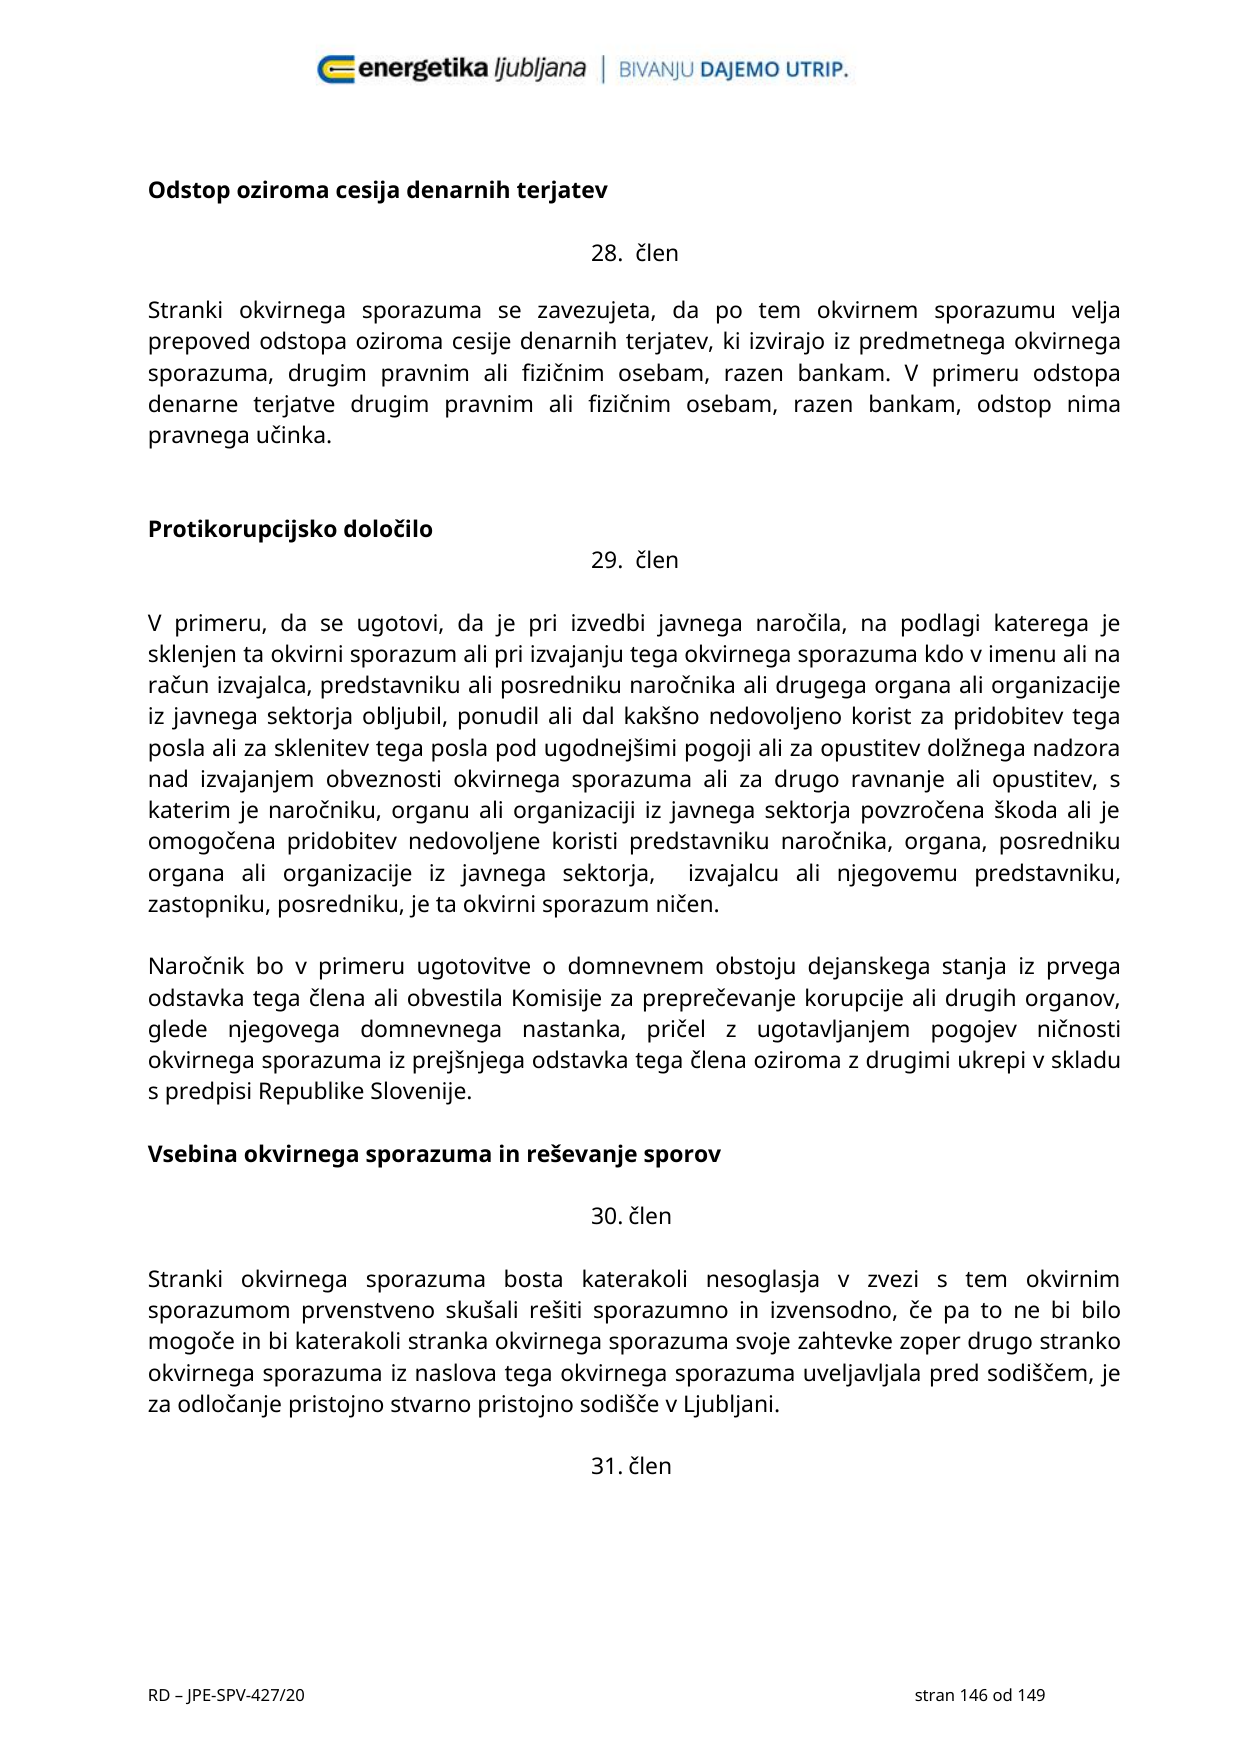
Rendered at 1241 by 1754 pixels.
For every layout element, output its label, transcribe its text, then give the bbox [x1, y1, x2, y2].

list Protikorupcijsko določilo [148, 513, 1122, 544]
text Naročnik bo v primeru ugotovitve o domnevnem obstoju dejanskega stanja iz prvega odstavka tega člena ali obvestila Komisije za preprečevanje korupcije ali drugih organov, glede njegovega domnevnega nastanka, pričel z ugotavljanjem pogojev ničnosti okvirnega sporazuma iz prejšnjega odstavka tega člena oziroma z drugimi ukrepi v skladu s predpisi Republike Slovenije. [148, 950, 1122, 1107]
list člen [591, 1450, 1122, 1482]
text Odstop oziroma cesija denarnih terjatev [148, 174, 1172, 205]
list Vsebina okvirnega sporazuma in reševanje sporov [148, 1138, 1172, 1169]
list člen [591, 1200, 1122, 1232]
list člen [148, 544, 1122, 575]
list Stranki okvirnega sporazuma se zavezujeta, da po tem okvirnem sporazumu velja prepoved odstopa oziroma cesije denarnih terjatev, ki izvirajo iz predmetnega okvirnega sporazuma, drugim pravnim ali fizičnim osebam, razen bankam. V primeru odstopa denarne terjatve drugim pravnim ali fizičnim osebam, razen bankam, odstop nima pravnega učinka. [148, 294, 1122, 450]
list Stranki okvirnega sporazuma bosta katerakoli nesoglasja v zvezi s tem okvirnim sporazumom prvenstveno skušali rešiti sporazumno in izvensodno, če pa to ne bi bilo mogoče in bi katerakoli stranka okvirnega sporazuma svoje zahtevke zoper drugo stranko okvirnega sporazuma iz naslova tega okvirnega sporazuma uveljavljala pred sodiščem, je za odločanje pristojno stvarno pristojno sodišče v Ljubljani. [148, 1263, 1122, 1419]
text V primeru, da se ugotovi, da je pri izvedbi javnega naročila, na podlagi katerega je sklenjen ta okvirni sporazum ali pri izvajanju tega okvirnega sporazuma kdo v imenu ali na račun izvajalca, predstavniku ali posredniku naročnika ali drugega organa ali organizacije iz javnega sektorja obljubil, ponudil ali dal kakšno nedovoljeno korist za pridobitev tega posla ali za sklenitev tega posla pod ugodnejšimi pogoji ali za opustitev dolžnega nadzora nad izvajanjem obveznosti okvirnega sporazuma ali za drugo ravnanje ali opustitev, s katerim je naročniku, organu ali organizaciji iz javnega sektorja povzročena škoda ali je omogočena pridobitev nedovoljene koristi predstavniku naročnika, organa, posredniku organa ali organizacije iz javnega sektorja, izvajalcu ali njegovemu predstavniku, zastopniku, posredniku, je ta okvirni sporazum ničen. [148, 607, 1122, 919]
picture [315, 25, 925, 112]
list člen [148, 236, 1122, 268]
